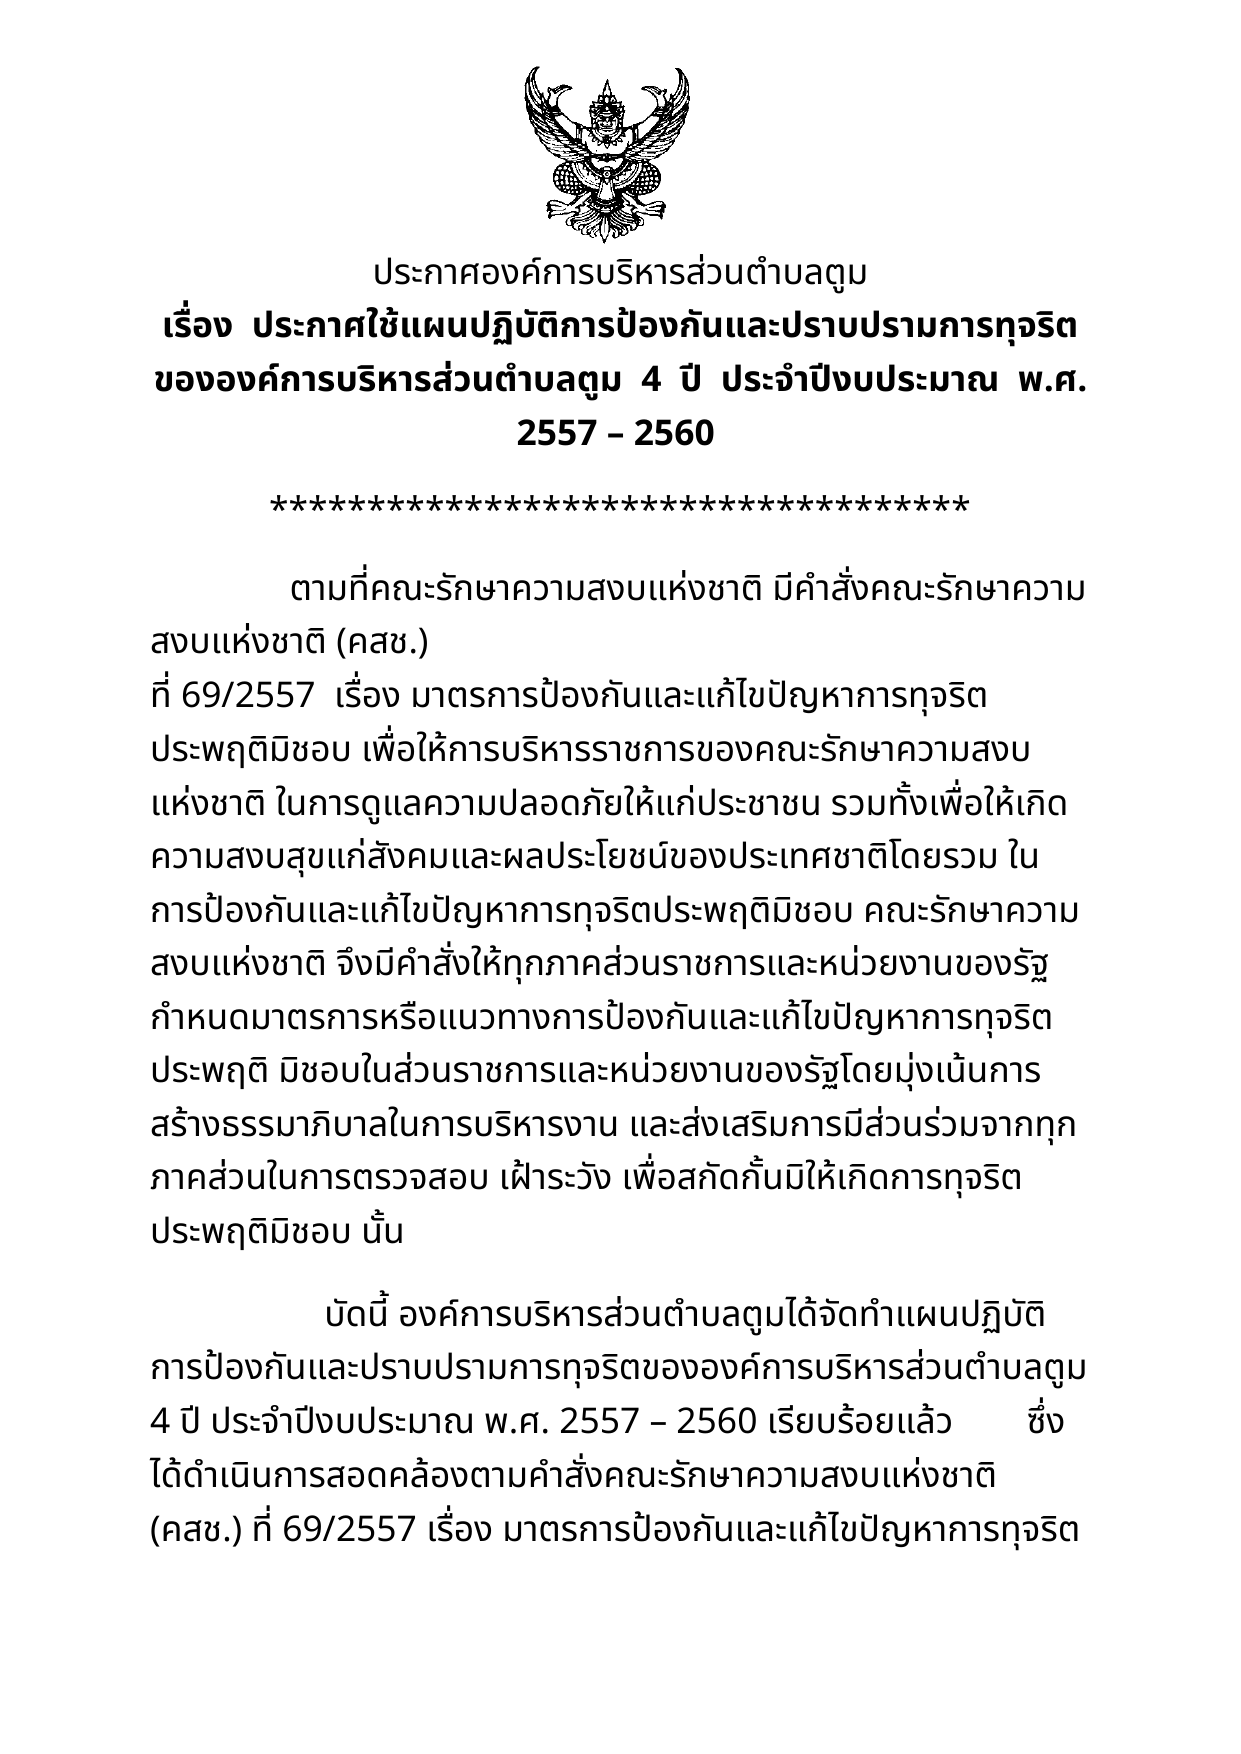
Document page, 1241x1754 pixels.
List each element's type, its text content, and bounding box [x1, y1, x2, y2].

text เรื่อง ประกาศใช้แผนปฏิบัติการป้องกันและปราบปรามการทุจริต [150, 300, 1090, 353]
text ที่ 69/2557 เรื่อง มาตรการป้องกันและแก้ไขปัญหาการทุจริตประพฤติมิชอบ เพื่อให้การบริหารราชการของคณะรักษาความสงบแห่งชาติ ในการดูแลความปลอดภัยให้แก่ประชาชน รวมทั้งเพื่อให้เกิดความสงบสุขแก่สังคมและผลประโยชน์ของประเทศชาติโดยรวม ในการป้องกันและแก้ไขปัญหาการทุจริตประพฤติมิชอบ คณะรักษาความสงบแห่งชาติ จึงมีคำสั่งให้ทุกภาคส่วนราชการและหน่วยงานของรัฐ กำหนดมาตรการหรือแนวทางการป้องกันและแก้ไขปัญหาการทุจริตประพฤติ มิชอบในส่วนราชการและหน่วยงานของรัฐโดยมุ่งเน้นการสร้างธรรมาภิบาลในการบริหารงาน และส่งเสริมการมีส่วนร่วมจากทุกภาคส่วนในการตรวจสอบ เฝ้าระวัง เพื่อสกัดกั้นมิให้เกิดการทุจริตประพฤติมิชอบ นั้น [150, 670, 1090, 1259]
text ตามที่คณะรักษาความสงบแห่งชาติ มีคำสั่งคณะรักษาความสงบแห่งชาติ (คสช.) [150, 562, 1090, 670]
picture [498, 45, 717, 246]
text ประกาศองค์การบริหารส่วนตำบลตูม [150, 246, 1090, 300]
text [150, 1288, 1090, 1557]
text ************************************ [150, 485, 1090, 533]
text ขององค์การบริหารส่วนตำบลตูม 4 ปี ประจำปีงบประมาณ พ.ศ. 2557 – 2560 [150, 353, 1090, 456]
